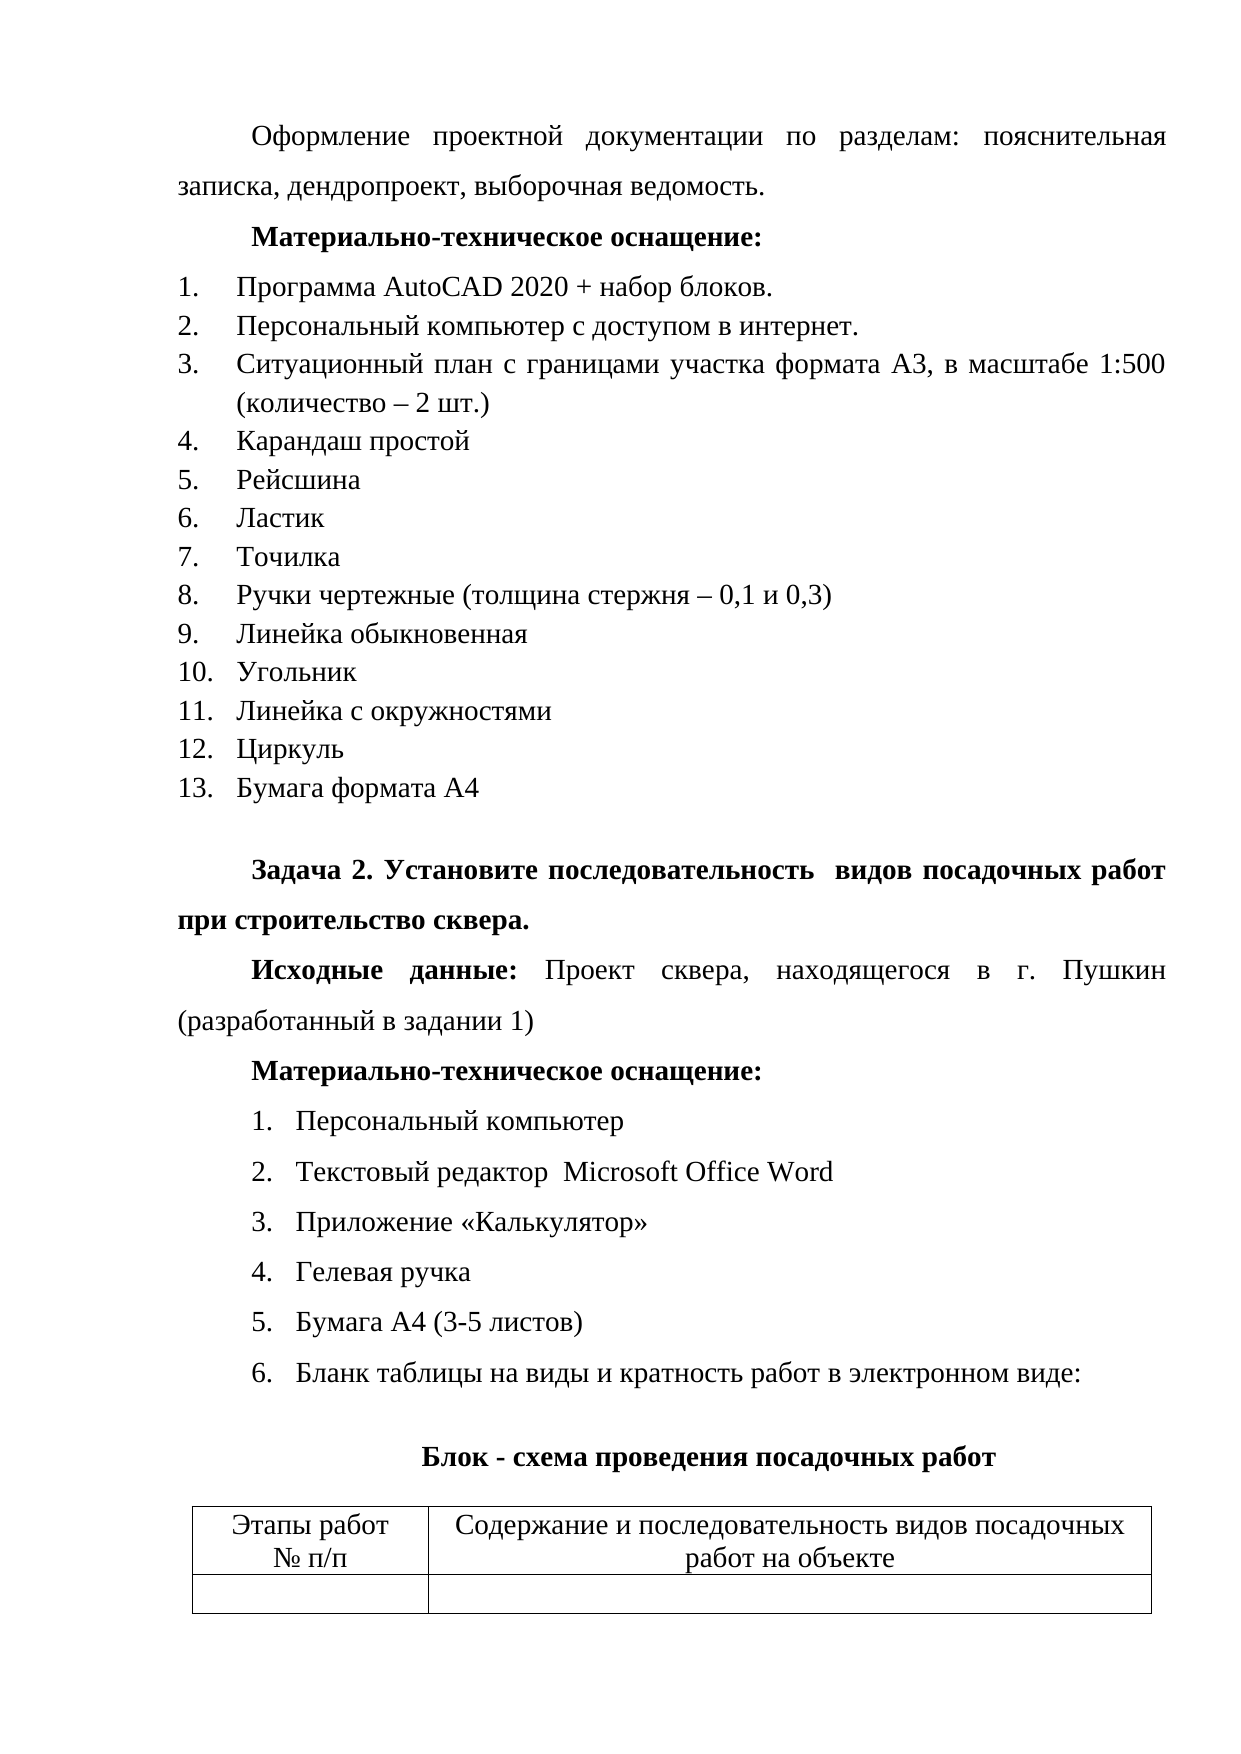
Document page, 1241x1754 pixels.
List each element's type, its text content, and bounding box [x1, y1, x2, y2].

table_cell [193, 1575, 428, 1613]
list Циркуль [177, 732, 1167, 765]
text Исходные данные: Проект сквера, находящегося в г. Пушкин (разработанный в задании 1) [177, 952, 1167, 1036]
list Программа AutoCAD 2020 + набор блоков. [177, 269, 1167, 303]
text Материально-техническое оснащение: [177, 1053, 1167, 1087]
list Ластик [177, 500, 1167, 534]
list Ручки чертежные (толщина стержня ‒ 0,1 и 0,3) [177, 577, 1167, 611]
list Линейка обыкновенная [177, 616, 1167, 649]
list Персональный компьютер [177, 1103, 1167, 1137]
table_header Этапы работ № п/п [193, 1507, 428, 1574]
table_header Содержание и последовательность видов посадочных работ на объекте [429, 1507, 1151, 1574]
list Точилка [177, 539, 1167, 572]
text Задача 2. Установите последовательность видов посадочных работ при строительство сквера. [177, 852, 1167, 936]
list Линейка с окружностями [177, 693, 1167, 727]
text Оформление проектной документации по разделам: пояснительная записка, дендропроект, выборочная ведомость. [177, 118, 1167, 202]
text Материально-техническое оснащение: [177, 219, 1167, 252]
list Персональный компьютер с доступом в интернет. [177, 308, 1167, 341]
list Бланк таблицы на виды и кратность работ в электронном виде: [177, 1355, 1167, 1388]
list Ситуационный план с границами участка формата А3, в масштабе 1:500 (количество ‒ 2 шт.) [177, 346, 1167, 418]
table_cell [429, 1575, 1151, 1613]
list Рейсшина [177, 462, 1167, 495]
list Приложение «Калькулятор» [177, 1204, 1167, 1237]
list Гелевая ручка [177, 1254, 1167, 1288]
list Бумага А4 (3-5 листов) [177, 1304, 1167, 1338]
list Текстовый редактор Microsoft Office Word [177, 1154, 1167, 1187]
list Бумага формата А4 [177, 770, 1167, 804]
list Карандаш простой [177, 423, 1167, 457]
text Блок - схема проведения посадочных работ [177, 1439, 1167, 1472]
list Угольник [177, 654, 1167, 688]
